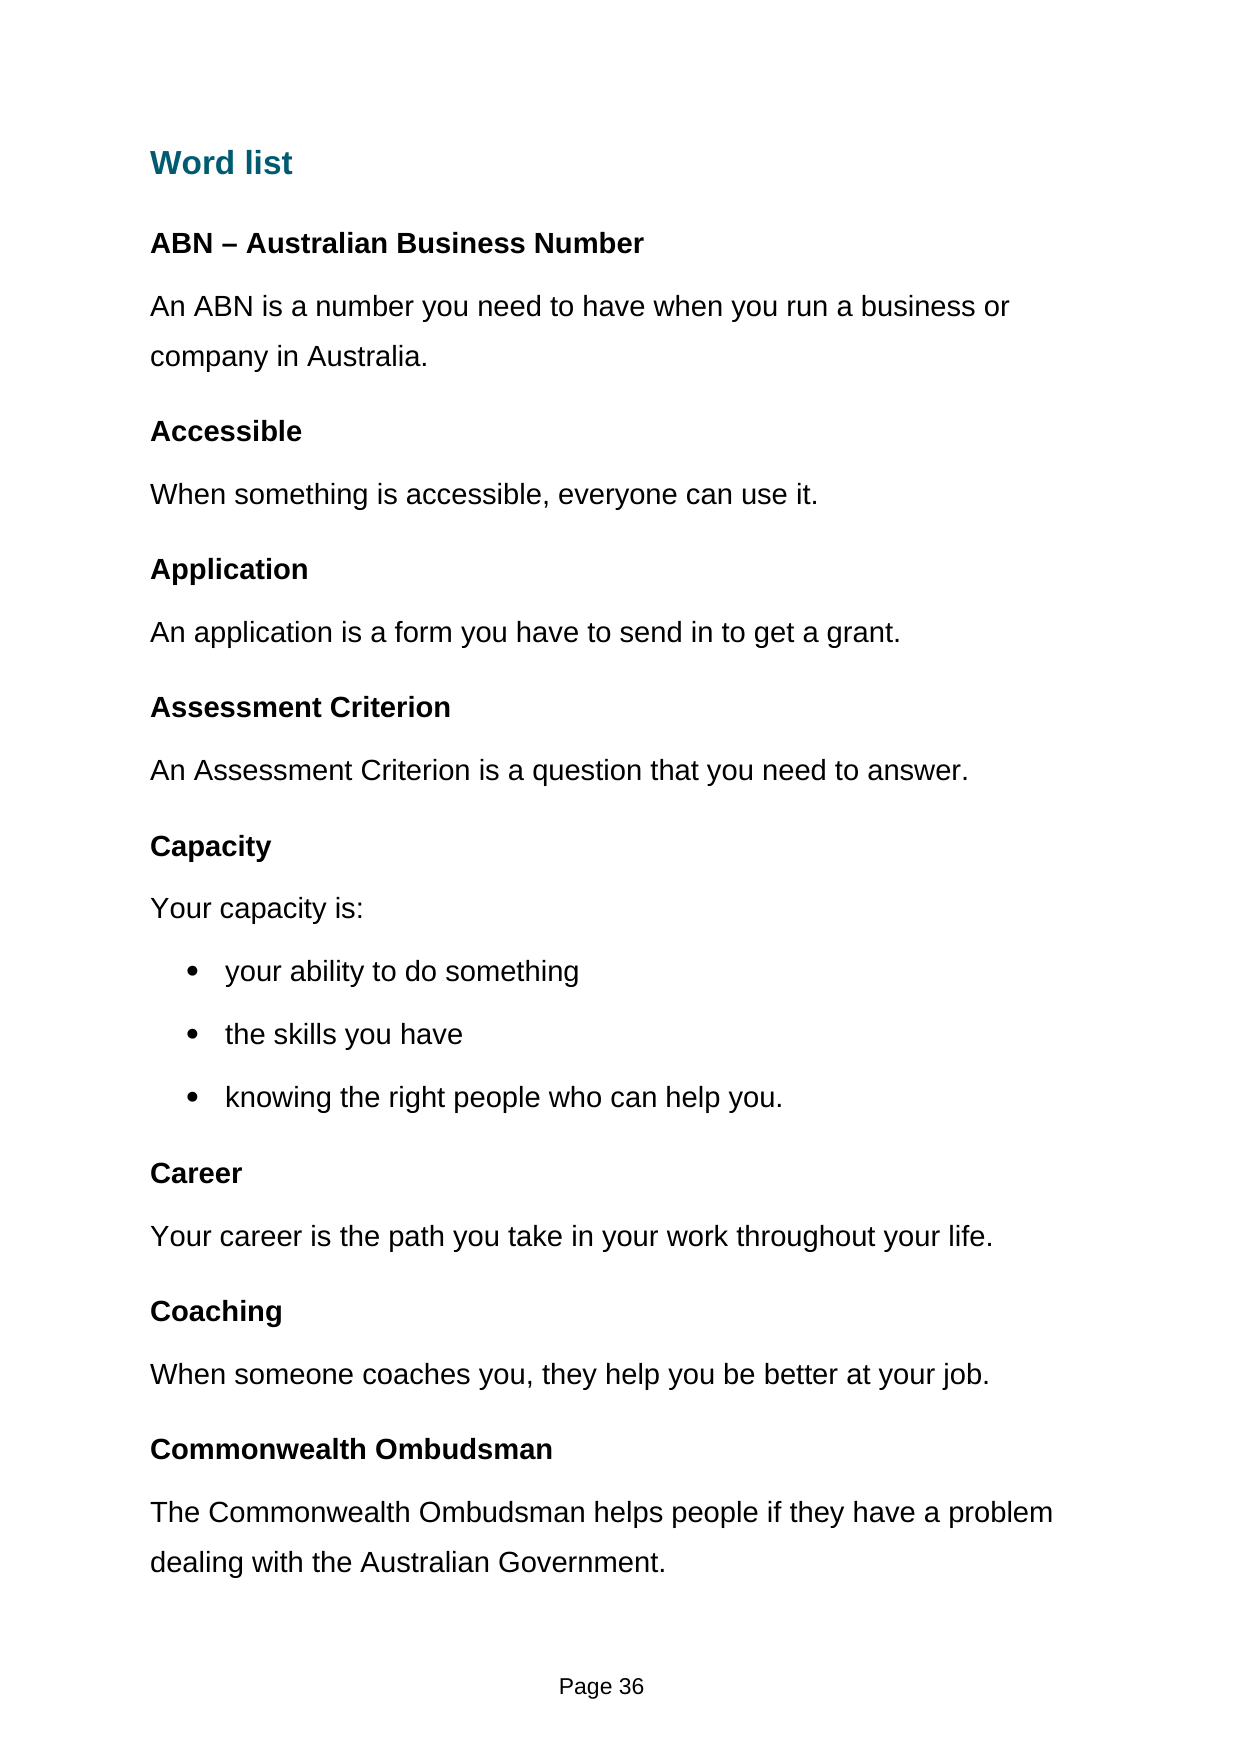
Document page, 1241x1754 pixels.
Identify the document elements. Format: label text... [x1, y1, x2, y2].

subtitle Word list [150, 143, 1090, 182]
text Your capacity is: [150, 891, 1090, 925]
text Capacity [150, 828, 1090, 862]
text ABN – Australian Business Number [150, 226, 1090, 259]
text An application is a form you have to send in to get a grant. [150, 615, 1090, 649]
text An Assessment Criterion is a question that you need to answer. [150, 753, 1090, 787]
text Coaching [150, 1294, 1090, 1328]
text The Commonwealth Ombudsman helps people if they have a problem dealing with the Australian Government. [150, 1495, 1090, 1579]
text Accessible [150, 414, 1090, 448]
text Career [150, 1156, 1090, 1189]
text When something is accessible, everyone can use it. [150, 477, 1090, 511]
list knowing the right people who can help you. [187, 1080, 1090, 1114]
text When someone coaches you, they help you be better at your job. [150, 1357, 1090, 1391]
text Your career is the path you take in your work throughout your life. [150, 1219, 1090, 1252]
text Assessment Criterion [150, 690, 1090, 724]
text Application [150, 552, 1090, 586]
list your ability to do something [187, 954, 1090, 988]
text Commonwealth Ombudsman [150, 1432, 1090, 1466]
list the skills you have [187, 1017, 1090, 1051]
text An ABN is a number you need to have when you run a business or company in Australia. [150, 288, 1090, 372]
